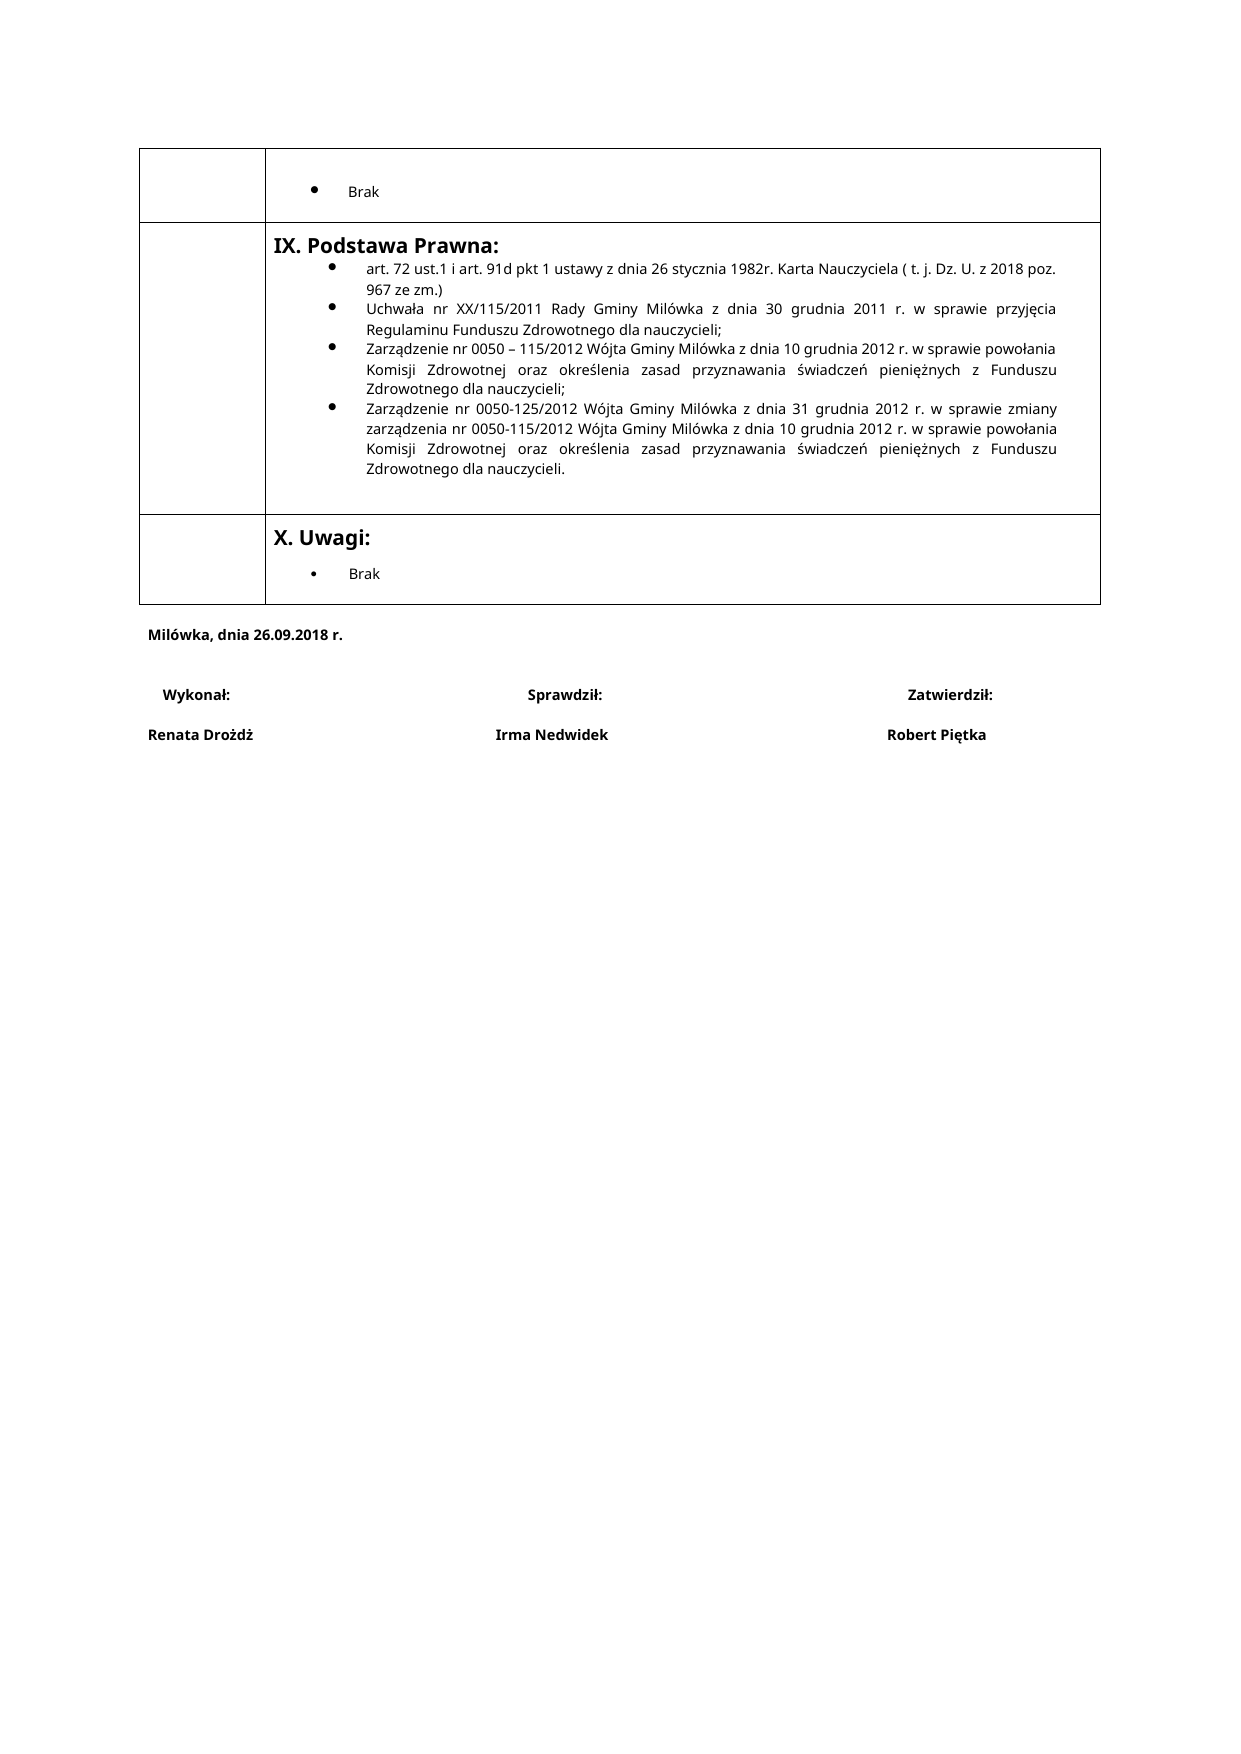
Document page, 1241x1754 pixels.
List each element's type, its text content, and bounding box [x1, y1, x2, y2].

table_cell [266, 149, 1100, 222]
table_cell [140, 515, 265, 604]
text Renata Drożdż Irma Nedwidek Robert Piętka [148, 724, 1093, 744]
text Wykonał: Sprawdził: Zatwierdził: [148, 685, 1093, 705]
text Milówka, dnia 26.09.2018 r. [148, 625, 1093, 645]
table_cell [140, 149, 265, 222]
table_cell X. Uwagi: Brak [266, 515, 1100, 604]
table_cell [140, 223, 265, 514]
table_cell IX. Podstawa Prawna: [266, 223, 1100, 514]
